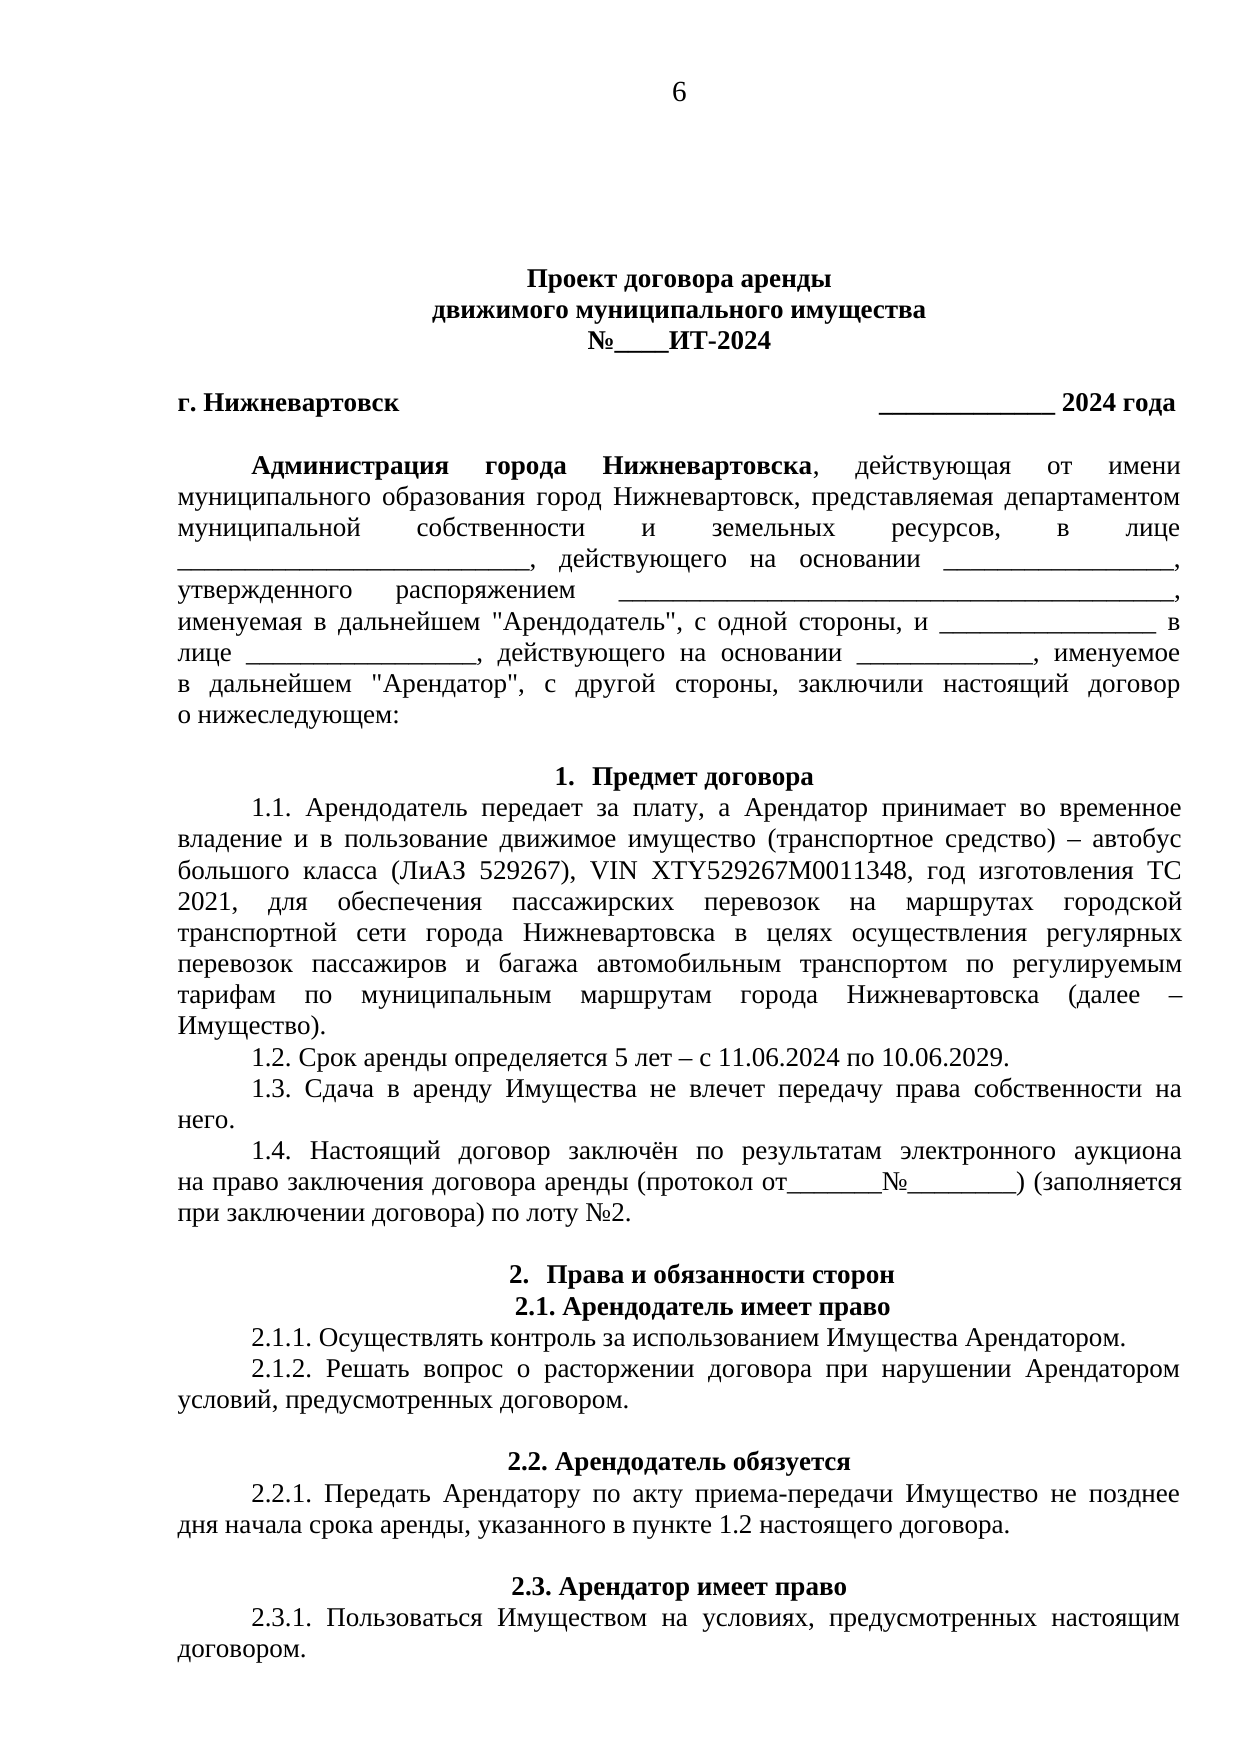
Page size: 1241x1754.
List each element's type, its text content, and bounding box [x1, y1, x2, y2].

text движимого муниципального имущества [177, 293, 1181, 324]
text 1.4. Настоящий договор заключён по результатам электронного аукциона на право заключения договора аренды (протокол от_______№________) (заполняется при заключении договора) по лоту №2. [177, 1134, 1183, 1227]
text 1.1. Арендодатель передает за плату, а Арендатор принимает во временное владение и в пользование движимое имущество (транспортное средство) – автобус большого класса (ЛиАЗ 529267), VIN XTY529267M0011348, год изготовления ТС 2021, для обеспечения пассажирских перевозок на маршрутах городской транспортной сети города Нижневартовска в целях осуществления регулярных перевозок пассажиров и багажа автомобильным транспортом по регулируемым тарифам по муниципальным маршрутам города Нижневартовска (далее – Имущество). [177, 791, 1183, 1041]
text 2.2.1. Передать Арендатору по акту приема-передачи Имущество не позднее дня начала срока аренды, указанного в пункте 1.2 настоящего договора. [177, 1477, 1181, 1539]
text 2.3. Арендатор имеет право [177, 1570, 1181, 1601]
list Предмет договора [554, 760, 1181, 791]
text 1.3. Сдача в аренду Имущества не влечет передачу права собственности на него. [177, 1072, 1183, 1134]
text №____ИТ-2024 [177, 324, 1181, 355]
text Администрация города Нижневартовска, действующая от имени муниципального образования город Нижневартовск, представляемая департаментом муниципальной собственности и земельных ресурсов, в лице __________________________, действующего на основании _________________, утвержденного распоряжением _________________________________________, именуемая в дальнейшем "Арендодатель", с одной стороны, и ________________ в лице _________________, действующего на основании _____________, именуемое в дальнейшем "Арендатор", с другой стороны, заключили настоящий договор о нижеследующем: [177, 449, 1181, 729]
text Проект договора аренды [177, 262, 1181, 293]
text г. Нижневартовск _____________ 2024 года [177, 387, 1181, 418]
text 2.2. Арендодатель обязуется [177, 1446, 1181, 1477]
text 2.1.2. Решать вопрос о расторжении договора при нарушении Арендатором условий, предусмотренных договором. [177, 1352, 1181, 1414]
text 2.1.1. Осуществлять контроль за использованием Имущества Арендатором. [177, 1321, 1181, 1352]
text 2.3.1. Пользоваться Имуществом на условиях, предусмотренных настоящим договором. [177, 1601, 1181, 1663]
list Права и обязанности сторон [509, 1259, 1181, 1290]
text 2.1. Арендодатель имеет право [177, 1290, 1181, 1321]
text 1.2. Срок аренды определяется 5 лет – с 11.06.2024 по 10.06.2029. [177, 1041, 1183, 1072]
